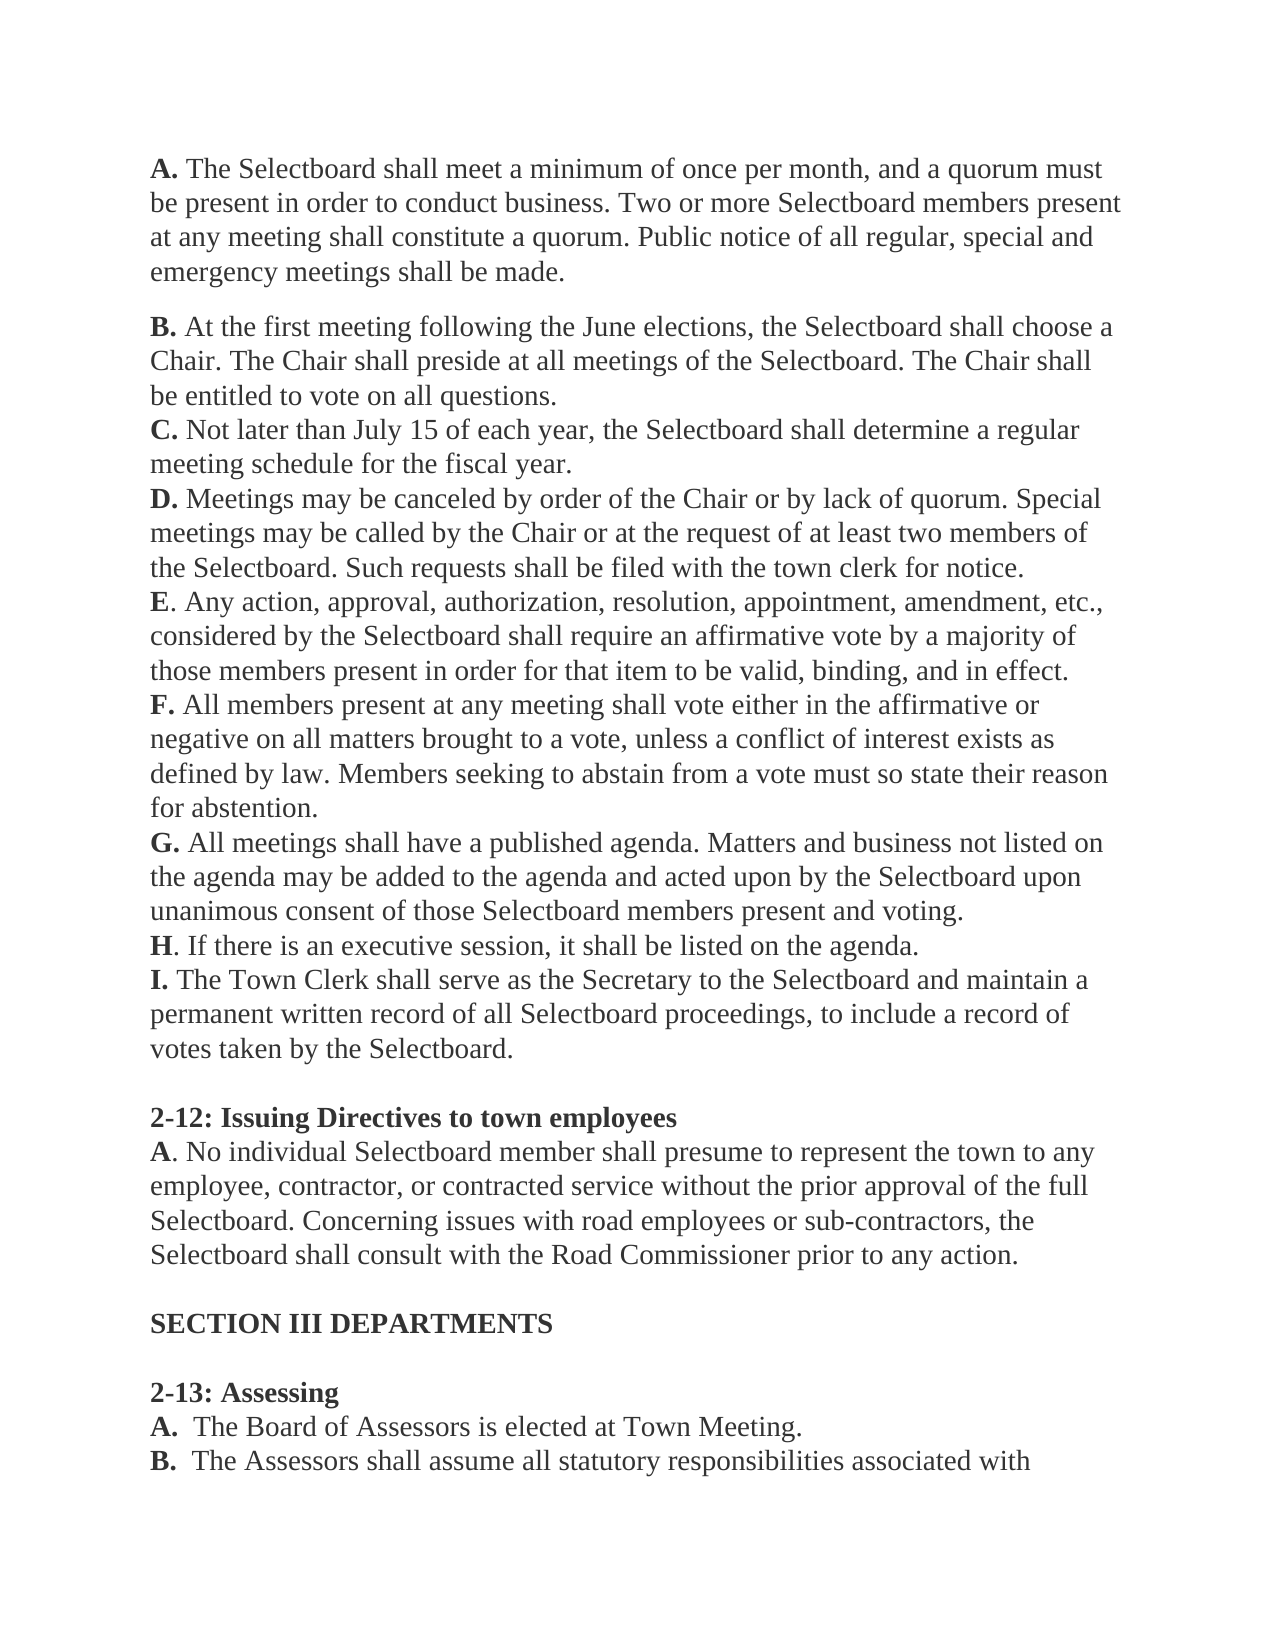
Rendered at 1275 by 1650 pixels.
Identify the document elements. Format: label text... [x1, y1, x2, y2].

text G. All meetings shall have a published agenda. Matters and business not listed on the agenda may be added to the agenda and acted upon by the Selectboard upon unanimous consent of those Selectboard members present and voting. [150, 824, 1125, 927]
text C. Not later than July 15 of each year, the Selectboard shall determine a regular meeting schedule for the fiscal year. [150, 411, 1125, 480]
text I. The Town Clerk shall serve as the Secretary to the Selectboard and maintain a permanent written record of all Selectboard proceedings, to include a record of votes taken by the Selectboard. [150, 961, 1125, 1064]
text E. Any action, approval, authorization, resolution, appointment, amendment, etc., considered by the Selectboard shall require an affirmative vote by a majority of those members present in order for that item to be valid, binding, and in effect. [150, 583, 1125, 686]
text A. No individual Selectboard member shall presume to represent the town to any employee, contractor, or contracted service without the prior approval of the full Selectboard. Concerning issues with road employees or sub-contractors, the Selectboard shall consult with the Road Commissioner prior to any action. [150, 1133, 1125, 1271]
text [150, 150, 1125, 287]
text B. At the first meeting following the June elections, the Selectboard shall choose a Chair. The Chair shall preside at all meetings of the Selectboard. The Chair shall be entitled to vote on all questions. [150, 308, 1125, 411]
text F. All members present at any meeting shall vote either in the affirmative or negative on all matters brought to a vote, unless a conflict of interest exists as defined by law. Members seeking to abstain from a vote must so state their reason for abstention. [150, 686, 1125, 824]
text 2-12: Issuing Directives to town employees [150, 1099, 1125, 1133]
text SECTION III DEPARTMENTS [150, 1305, 1125, 1339]
text D. Meetings may be canceled by order of the Chair or by lack of quorum. Special meetings may be called by the Chair or at the request of at least two members of the Selectboard. Such requests shall be filed with the town clerk for notice. [150, 480, 1125, 583]
text H. If there is an executive session, it shall be listed on the agenda. [150, 927, 1125, 961]
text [150, 1374, 1125, 1477]
